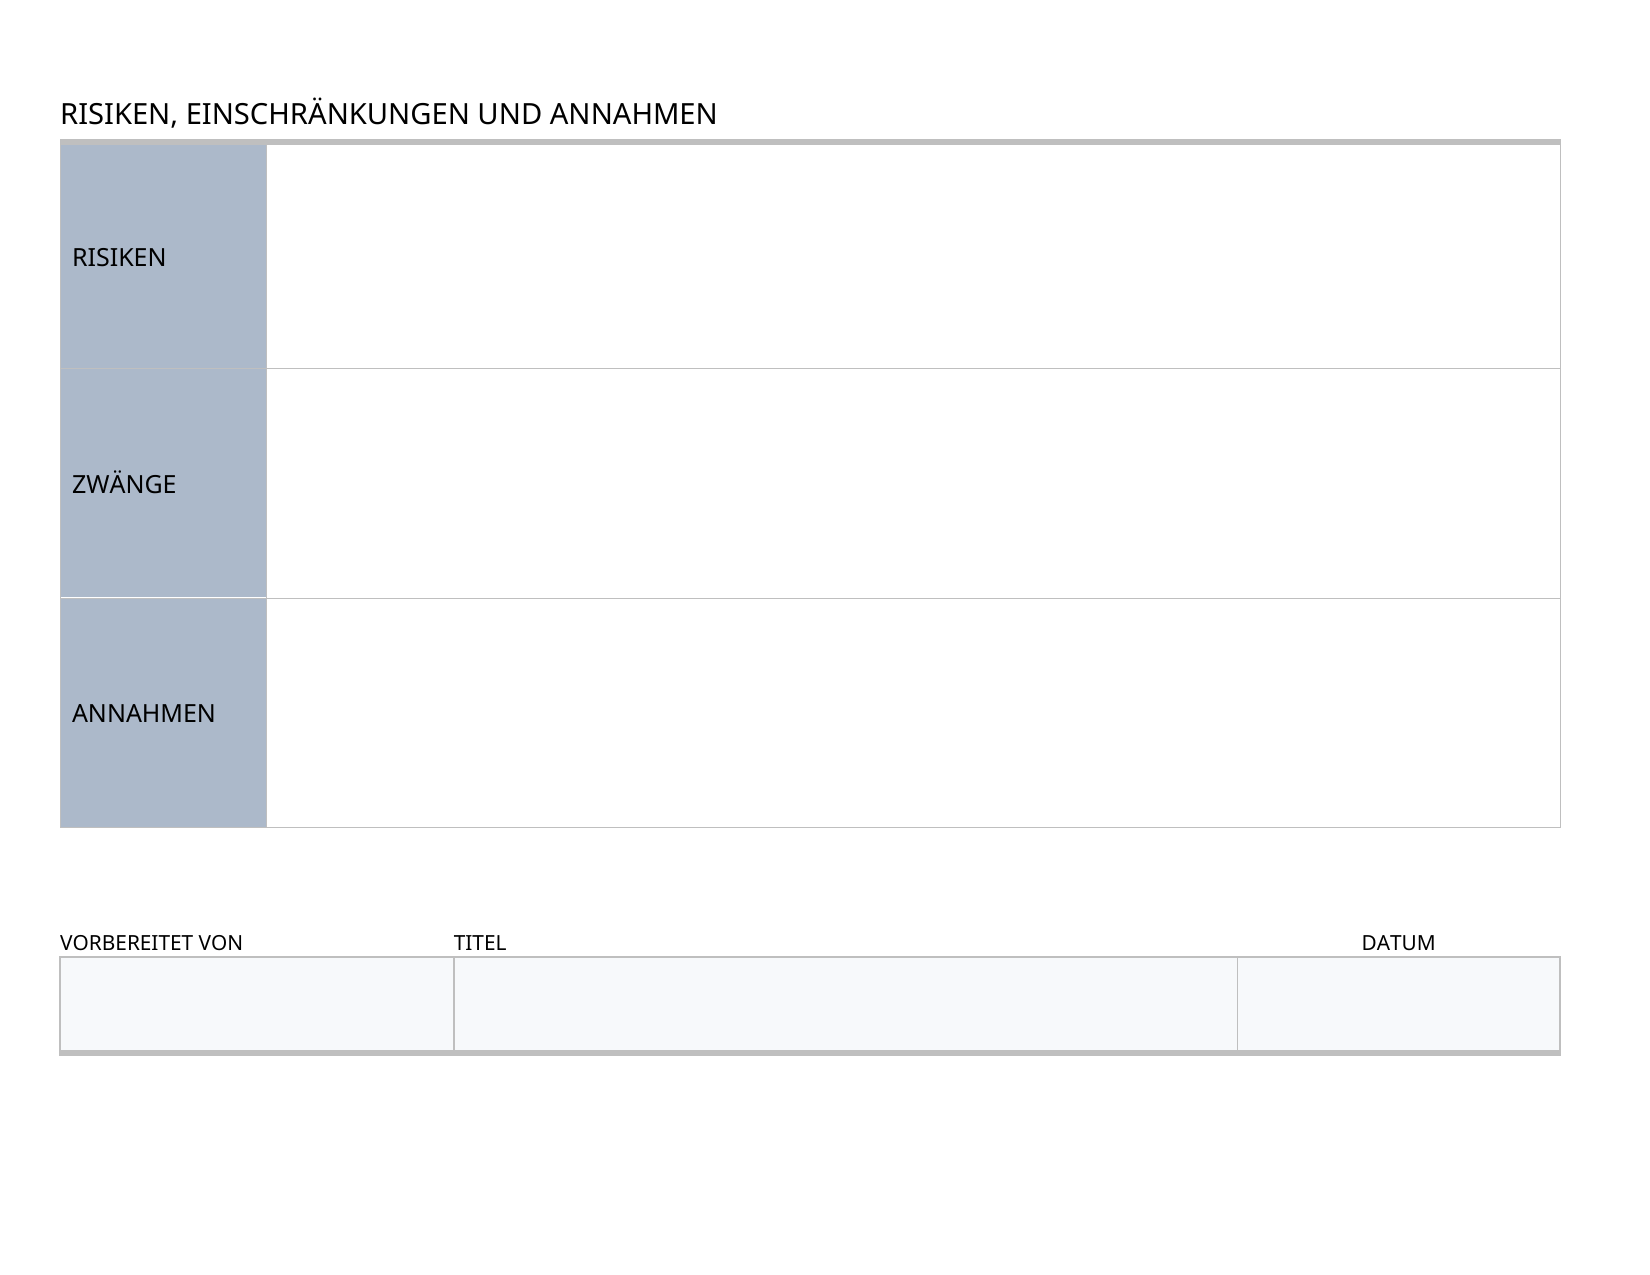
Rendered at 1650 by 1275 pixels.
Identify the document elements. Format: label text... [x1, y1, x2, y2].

table_cell ZWÄNGE [61, 369, 266, 597]
table_cell [267, 599, 1560, 827]
table_header TITEL [454, 919, 1237, 956]
table_cell [1238, 958, 1559, 1050]
table_cell ANNAHMEN [61, 599, 266, 827]
table_header [267, 145, 1560, 368]
table_cell [455, 958, 1237, 1050]
text RISIKEN, EINSCHRÄNKUNGEN UND ANNAHMEN [60, 93, 1575, 133]
table_cell [61, 958, 453, 1050]
table_header RISIKEN [61, 145, 266, 368]
table_cell [267, 369, 1560, 597]
table_header DATUM [1237, 919, 1560, 956]
table_header VORBEREITET VON [60, 919, 454, 956]
